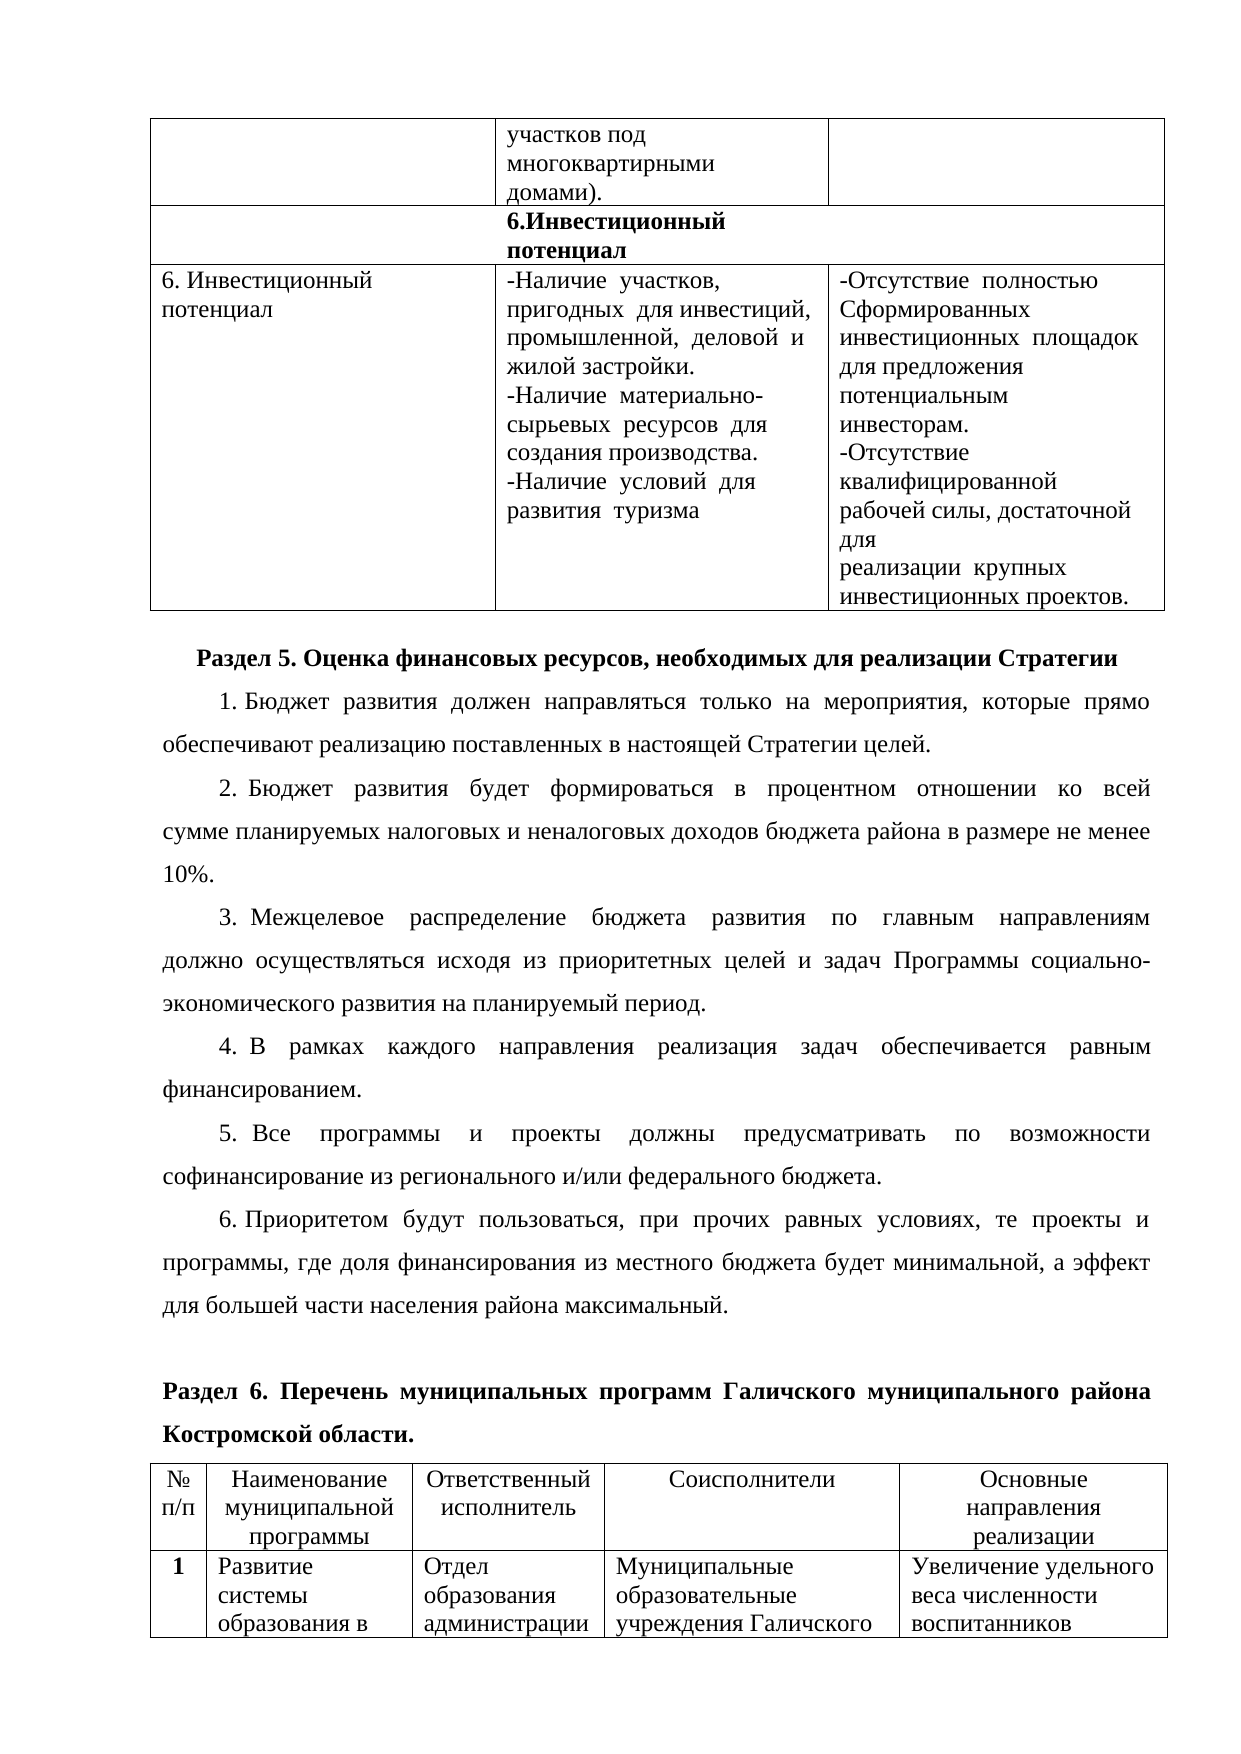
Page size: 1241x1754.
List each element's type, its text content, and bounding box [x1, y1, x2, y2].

table_header Ответственный исполнитель [413, 1464, 604, 1550]
table_cell [151, 206, 495, 264]
table_cell 1 [151, 1551, 206, 1637]
text 1. Бюджет развития должен направляться только на мероприятия, которые прямо обеспечивают реализацию поставленных в настоящей Стратегии целей. [162, 686, 1152, 758]
table_header Соисполнители [605, 1464, 899, 1550]
table_cell 6. Инвестиционный потенциал [151, 265, 495, 610]
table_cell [207, 1551, 412, 1637]
table_header Наименование муниципальной программы [207, 1464, 412, 1550]
text 5. Все программы и проекты должны предусматривать по возможности софинансирование из регионального и/или федерального бюджета. [162, 1118, 1152, 1189]
text 4. В рамках каждого направления реализация задач обеспечивается равным финансированием. [162, 1031, 1152, 1103]
text 2. Бюджет развития будет формироваться в процентном отношении ко всей сумме планируемых налоговых и неналоговых доходов бюджета района в размере не менее 10%. [162, 773, 1152, 888]
text 6. Приоритетом будут пользоваться, при прочих равных условиях, те проекты и программы, где доля финансирования из местного бюджета будет минимальной, а эффект для большей части населения района максимальный. [162, 1204, 1152, 1319]
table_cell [829, 119, 1164, 205]
table_cell [828, 206, 1164, 264]
table_cell -Отсутствие полностью Сформированных инвестиционных площадок для предложения потенциальным инвесторам. -Отсутствие квалифицированной рабочей силы, достаточной для реализации крупных инвестиционных проектов. [829, 265, 1164, 610]
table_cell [900, 1551, 1167, 1637]
table_header Основные направления реализации [900, 1464, 1167, 1550]
table_header № п/п [151, 1464, 206, 1550]
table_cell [496, 119, 828, 205]
text Раздел 5. Оценка финансовых ресурсов, необходимых для реализации Стратегии [162, 643, 1152, 672]
text Раздел 6. Перечень муниципальных программ Галичского муниципального района Костромской области. [162, 1376, 1152, 1448]
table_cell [413, 1551, 604, 1637]
text 3. Межцелевое распределение бюджета развития по главным направлениям должно осуществляться исходя из приоритетных целей и задач Программы социально-экономического развития на планируемый период. [162, 902, 1152, 1017]
table_cell 6.Инвестиционный потенциал [495, 206, 828, 264]
table_cell -Наличие участков, пригодных для инвестиций, промышленной, деловой и жилой застройки. -Наличие материально-сырьевых ресурсов для создания производства. -Наличие условий для развития туризма [496, 265, 828, 610]
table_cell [151, 119, 495, 205]
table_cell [605, 1551, 899, 1637]
